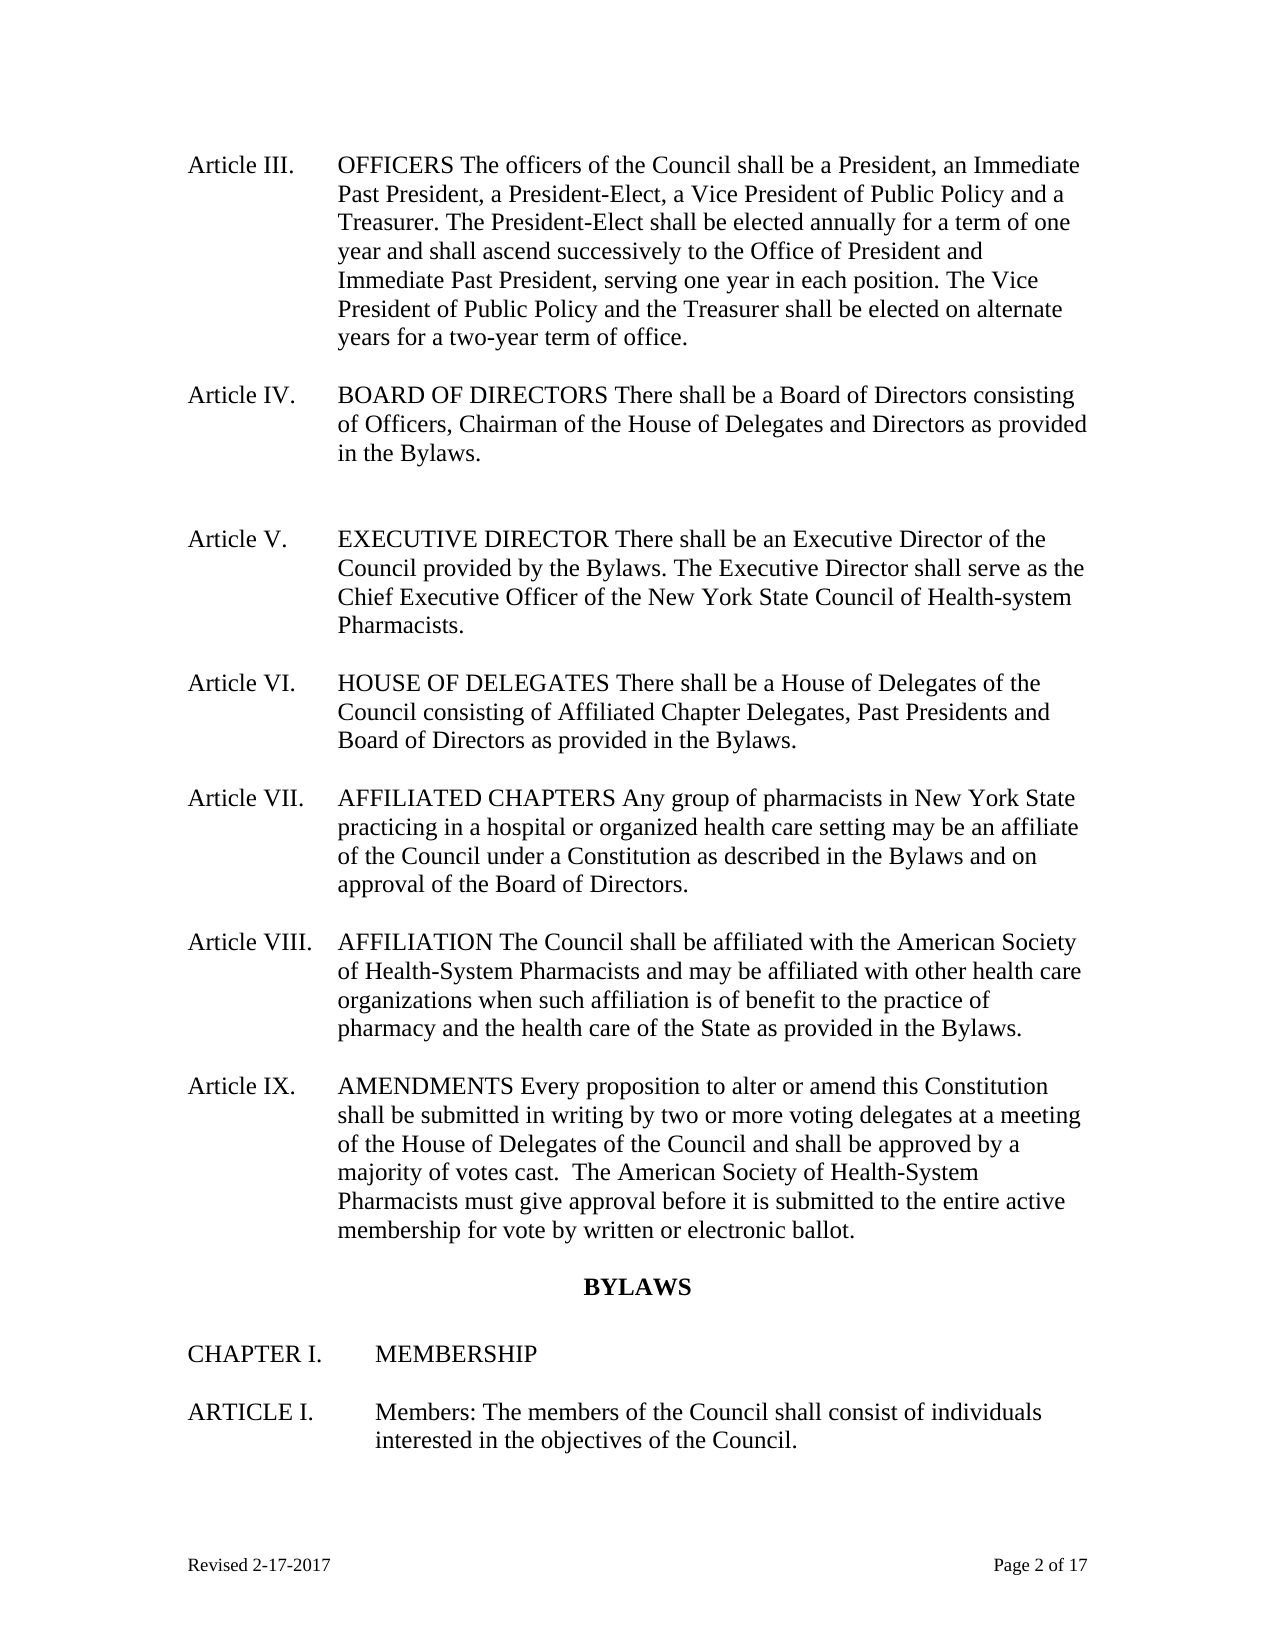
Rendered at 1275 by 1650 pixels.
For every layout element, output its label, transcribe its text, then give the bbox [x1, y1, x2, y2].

list EXECUTIVE DIRECTOR There shall be an Executive Director of the Council provided by the Bylaws. The Executive Director shall serve as the Chief Executive Officer of the New York State Council of Health-system Pharmacists. [187, 524, 1087, 639]
text BYLAWS [187, 1272, 1087, 1301]
list AFFILIATION The Council shall be affiliated with the American Society of Health-System Pharmacists and may be affiliated with other health care organizations when such affiliation is of benefit to the practice of pharmacy and the health care of the State as provided in the Bylaws. [187, 927, 1087, 1042]
list Members: The members of the Council shall consist of individuals interested in the objectives of the Council. [187, 1397, 1087, 1454]
list AFFILIATED CHAPTERS Any group of pharmacists in practicing in a hospital or organized health care setting may be an affiliate of the Council under a Constitution as described in the Bylaws and on approval of the Board of Directors. [187, 783, 1087, 898]
list OFFICERS The officers of the Council shall be a President, an Immediate Past President, a President-Elect, a Vice President of Public Policy and a Treasurer. The President-Elect shall be elected annually for a term of one year and shall ascend successively to the Office of President and Immediate Past President, serving one year in each position. The Vice President of Public Policy and the Treasurer shall be elected on alternate years for a two-year term of office. [187, 150, 1087, 351]
list MEMBERSHIP [187, 1339, 1087, 1368]
list BOARD OF DIRECTORS There shall be a Board of Directors consisting of Officers, Chairman of the House of Delegates and Directors as provided in the Bylaws. [187, 380, 1087, 466]
list AMENDMENTS Every proposition to alter or amend this Constitution shall be submitted in writing by two or more voting delegates at a meeting of the House of Delegates of the Council and shall be approved by a majority of votes cast. The American Society of Health-System Pharmacists must give approval before it is submitted to the entire active membership for vote by written or electronic ballot. [187, 1071, 1087, 1244]
list HOUSE OF DELEGATES There shall be a House of Delegates of the Council consisting of Affiliated Chapter Delegates, Past Presidents and Board of Directors as provided in the Bylaws. [187, 668, 1087, 754]
